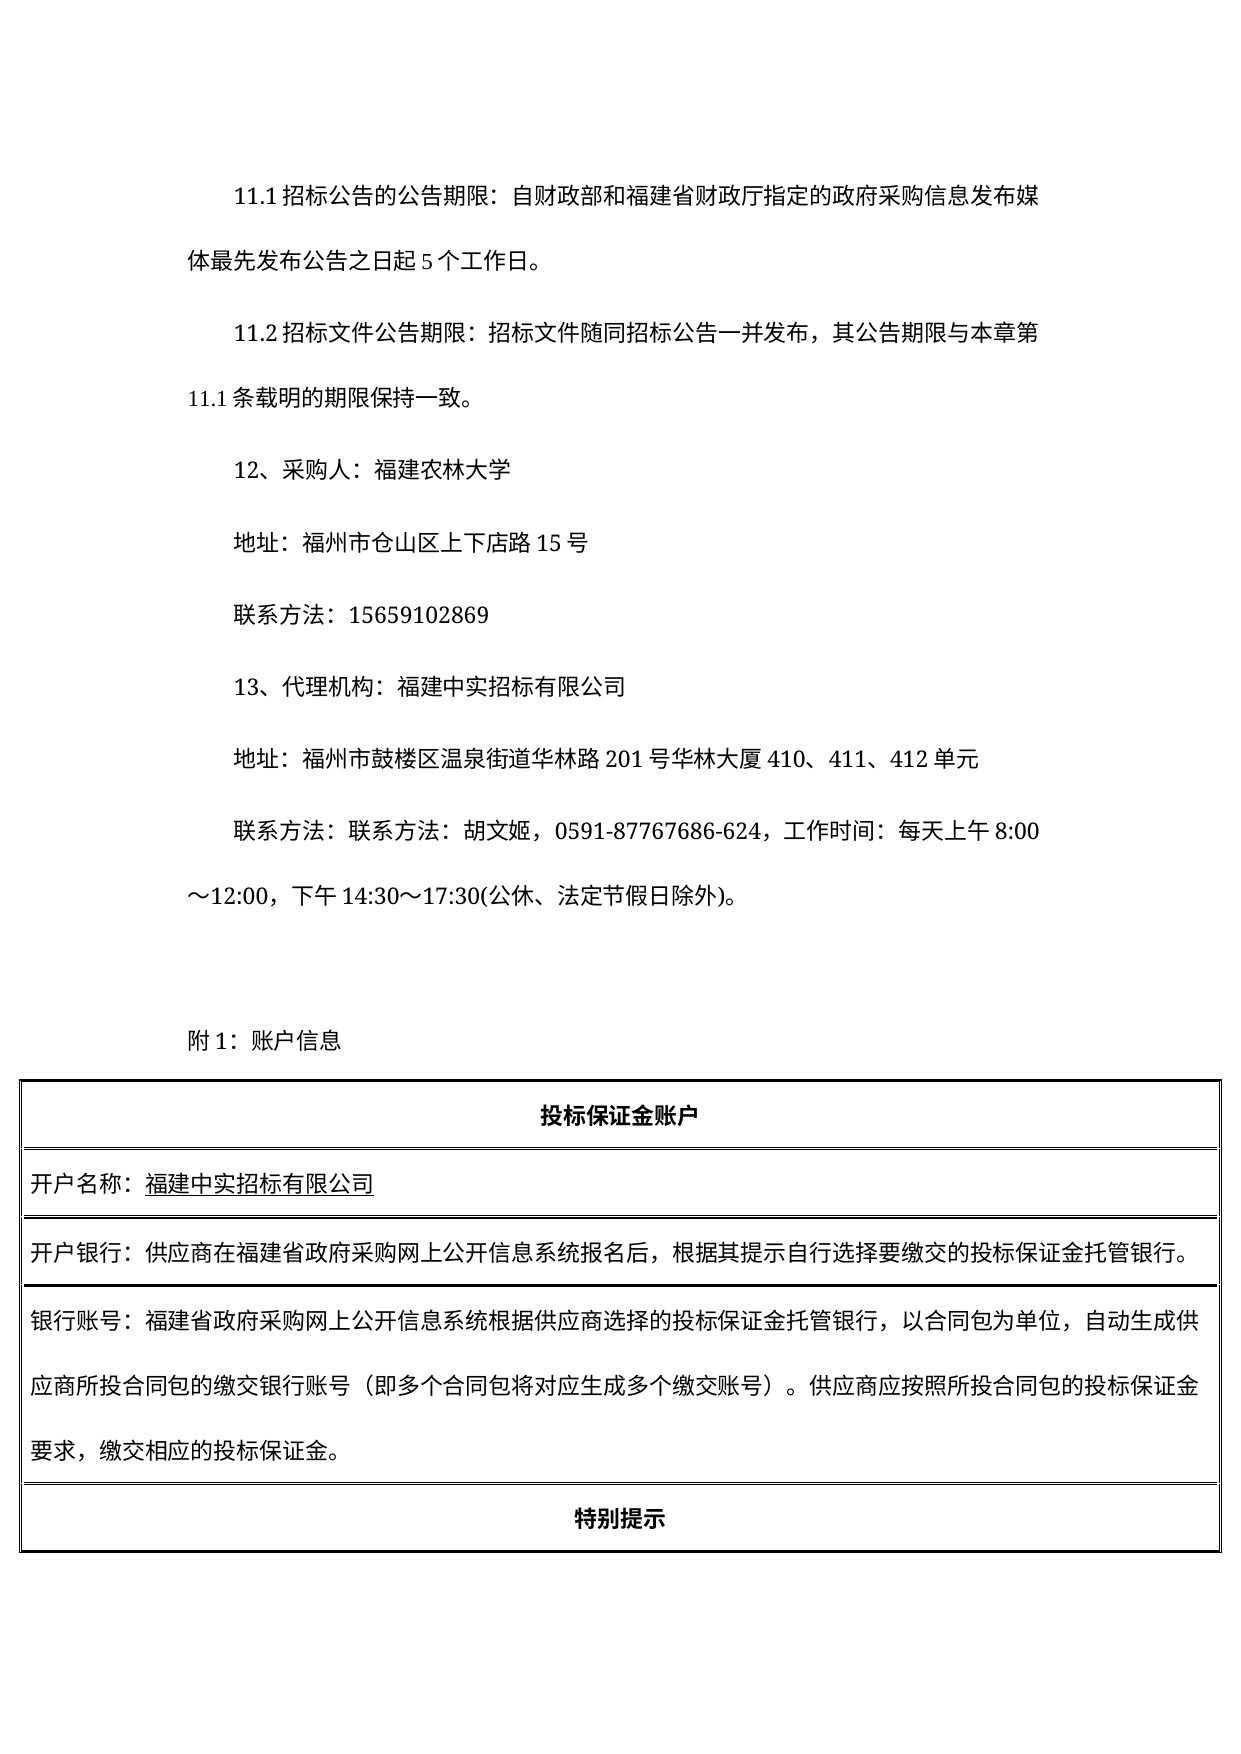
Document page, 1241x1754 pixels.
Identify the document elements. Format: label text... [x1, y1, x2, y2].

text 地址：福州市仓山区上下店路15号 [187, 508, 1053, 573]
text 地址：福州市鼓楼区温泉街道华林路201号华林大厦410、411、412单元 [187, 725, 1053, 790]
text 联系方法：联系方法：胡文姬，0591-87767686-624，工作时间：每天上午8:00～12:00，下午14:30～17:30(公休、法定节假日除外)。 [187, 797, 1053, 927]
table_cell 特别提示 [22, 1482, 1219, 1550]
text 11.1招标公告的公告期限：自财政部和福建省财政厅指定的政府采购信息发布媒体最先发布公告之日起5个工作日。 [187, 162, 1053, 292]
text 13、代理机构：福建中实招标有限公司 [187, 653, 1053, 718]
text 联系方法：15659102869 [187, 581, 1053, 646]
table_cell 开户银行：供应商在福建省政府采购网上公开信息系统报名后，根据其提示自行选择要缴交的投标保证金托管银行。 [20, 1215, 1220, 1283]
text 附1：账户信息 [187, 974, 1053, 1072]
table_cell 开户名称：福建中实招标有限公司 [22, 1147, 1219, 1215]
table_header 投标保证金账户 [22, 1082, 1219, 1147]
text 11.2招标文件公告期限：招标文件随同招标公告一并发布，其公告期限与本章第11.1条载明的期限保持一致。 [187, 299, 1053, 429]
table_cell 银行账号：福建省政府采购网上公开信息系统根据供应商选择的投标保证金托管银行，以合同包为单位，自动生成供应商所投合同包的缴交银行账号（即多个合同包将对应生成多个缴交账号）。供应商应按照所投合同包的投标保证金要求，缴交相应的投标保证金。 [20, 1284, 1220, 1482]
text 12、采购人：福建农林大学 [187, 436, 1053, 501]
